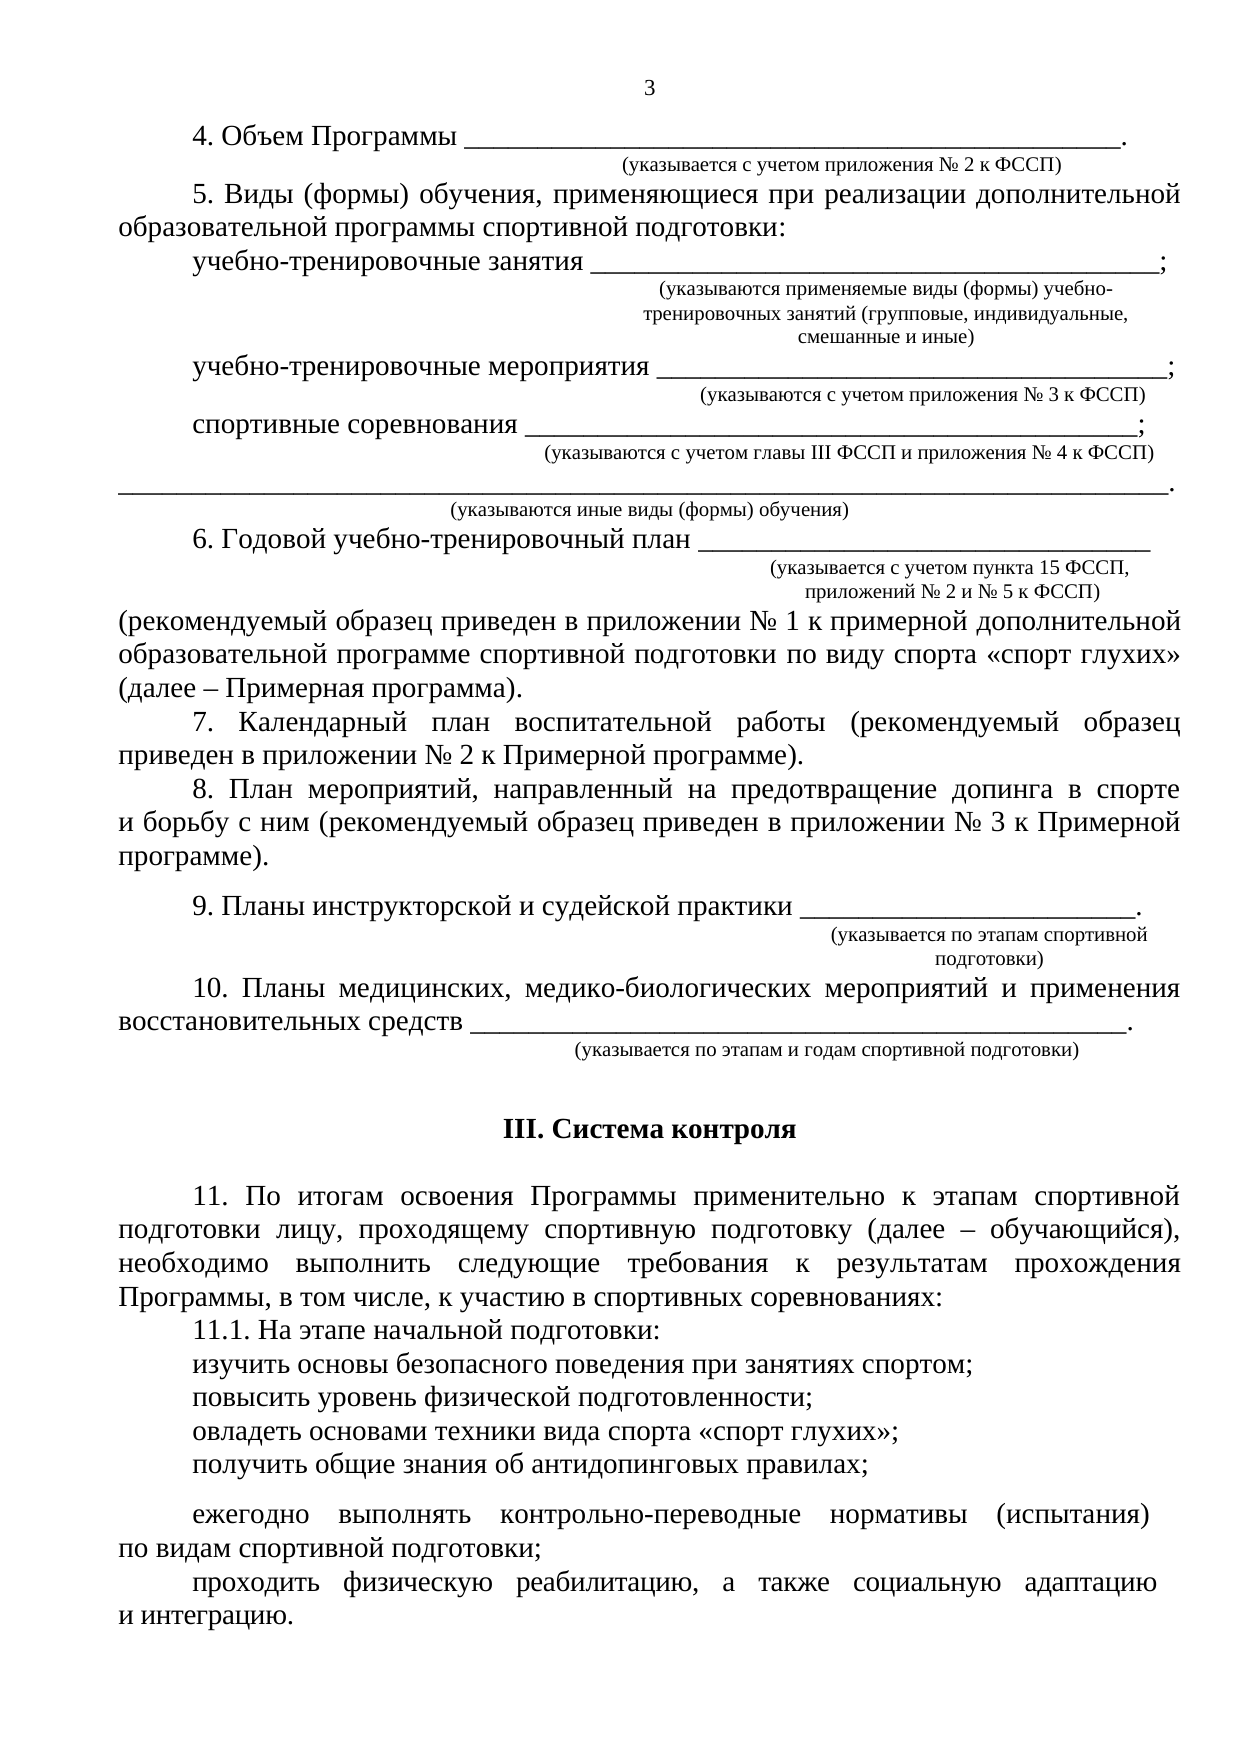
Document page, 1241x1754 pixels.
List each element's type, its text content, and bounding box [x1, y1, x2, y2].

text ________________________________________________________________________. [118, 464, 1181, 497]
text III. Система контроля [118, 1111, 1181, 1144]
list 4. Объем Программы _____________________________________________. [118, 118, 1181, 152]
list 10. Планы медицинских, медико-биологических мероприятий и применения восстановительных средств _____________________________________________. [118, 970, 1181, 1037]
text учебно-тренировочные занятия _______________________________________; [118, 243, 1181, 276]
text 7. Календарный план воспитательной работы (рекомендуемый образец приведен в приложении № 2 к Примерной программе). [118, 704, 1181, 771]
text спортивные соревнования __________________________________________; [118, 406, 1181, 440]
text учебно-тренировочные мероприятия ___________________________________; [118, 348, 1181, 382]
text повысить уровень физической подготовленности; [118, 1379, 1181, 1413]
list 5. Виды (формы) обучения, применяющиеся при реализации дополнительной образовательной программы спортивной подготовки: [118, 176, 1181, 243]
list (указываются применяемые виды (формы) учебно-тренировочных занятий (групповые, индивидуальные, смешанные и иные) [591, 276, 1181, 348]
text овладеть основами техники вида спорта «спорт глухих»; [118, 1413, 1181, 1446]
text (указывается по этапам и годам спортивной подготовки) [472, 1037, 1181, 1061]
list (указывается с учетом пункта 15 ФССП, приложений № 2 и № 5 к ФССП) [723, 555, 1181, 603]
list 6. Годовой учебно-тренировочный план _______________________________ [118, 521, 1181, 555]
text (рекомендуемый образец приведен в приложении № 1 к примерной дополнительной образовательной программе спортивной подготовки по виду спорта «спорт глухих» (далее – Примерная программа). [118, 603, 1181, 704]
text (указывается по этапам спортивной подготовки) [797, 922, 1181, 970]
text (указываются с учетом главы III ФССП и приложения № 4 к ФССП) [517, 440, 1181, 464]
list (указываются с учетом приложения № 3 к ФССП) [664, 382, 1181, 406]
text ежегодно выполнять контрольно-переводные нормативы (испытания) по видам спортивной подготовки; [118, 1497, 1179, 1564]
text 8. План мероприятий, направленный на предотвращение допинга в спорте и борьбу с ним (рекомендуемый образец приведен в приложении № 3 к Примерной программе). [118, 771, 1181, 871]
list 11.1. На этапе начальной подготовки: [118, 1312, 1181, 1346]
text (указываются иные виды (формы) обучения) [118, 497, 1181, 521]
list 9. Планы инструкторской и судейской практики _______________________. [118, 888, 1181, 922]
list (указывается с учетом приложения № 2 к ФССП) [502, 152, 1181, 176]
text получить общие знания об антидопинговых правилах; [118, 1446, 1181, 1480]
text проходить физическую реабилитацию, а также социальную адаптацию и интеграцию. [118, 1564, 1181, 1631]
text изучить основы безопасного поведения при занятиях спортом; [118, 1346, 1181, 1379]
list 11. По итогам освоения Программы применительно к этапам спортивной подготовки лицу, проходящему спортивную подготовку (далее – обучающийся), необходимо выполнить следующие требования к результатам прохождения Программы, в том числе, к участию в спортивных соревнованиях: [118, 1178, 1181, 1312]
